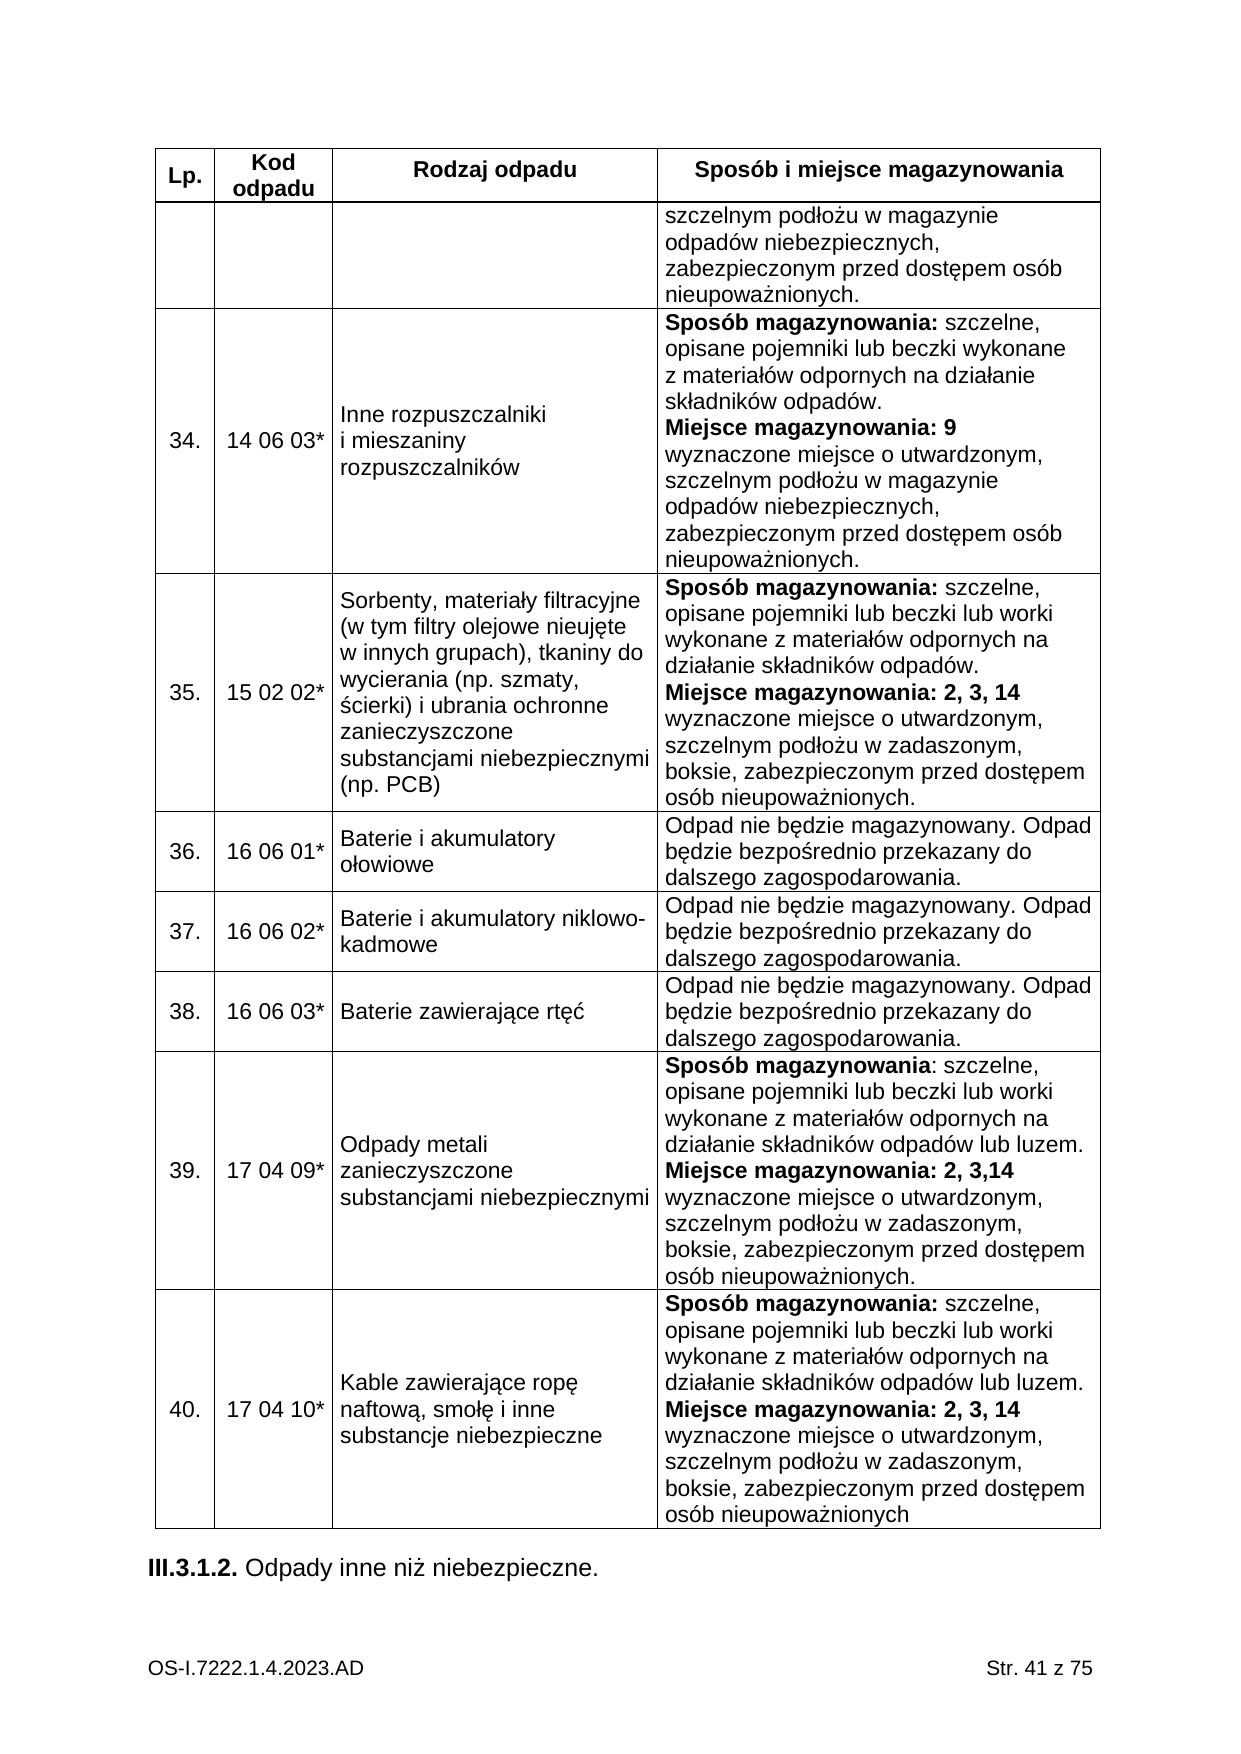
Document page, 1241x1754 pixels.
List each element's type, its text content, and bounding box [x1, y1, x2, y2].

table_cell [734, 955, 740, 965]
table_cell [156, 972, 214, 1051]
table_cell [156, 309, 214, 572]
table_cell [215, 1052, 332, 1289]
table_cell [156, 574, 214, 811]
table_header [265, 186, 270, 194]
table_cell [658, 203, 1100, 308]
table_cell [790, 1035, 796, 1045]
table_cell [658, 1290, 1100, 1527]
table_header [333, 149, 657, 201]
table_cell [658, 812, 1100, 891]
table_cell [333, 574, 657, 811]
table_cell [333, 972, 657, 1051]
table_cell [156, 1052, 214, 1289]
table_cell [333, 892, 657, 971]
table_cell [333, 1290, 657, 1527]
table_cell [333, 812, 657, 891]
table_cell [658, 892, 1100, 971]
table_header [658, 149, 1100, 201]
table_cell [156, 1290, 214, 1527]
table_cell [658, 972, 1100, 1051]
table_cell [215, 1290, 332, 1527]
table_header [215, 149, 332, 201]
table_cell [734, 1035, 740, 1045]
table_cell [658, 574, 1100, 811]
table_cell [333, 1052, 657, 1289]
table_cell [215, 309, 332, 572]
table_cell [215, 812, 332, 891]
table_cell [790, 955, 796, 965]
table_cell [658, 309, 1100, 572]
text III.3.1.2. Odpady inne niż niebezpieczne. [148, 1553, 1093, 1582]
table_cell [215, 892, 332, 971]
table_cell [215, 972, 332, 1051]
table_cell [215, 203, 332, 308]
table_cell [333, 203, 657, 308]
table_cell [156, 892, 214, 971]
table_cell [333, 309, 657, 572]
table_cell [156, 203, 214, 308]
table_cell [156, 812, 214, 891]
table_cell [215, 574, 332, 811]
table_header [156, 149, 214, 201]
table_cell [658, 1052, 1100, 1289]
